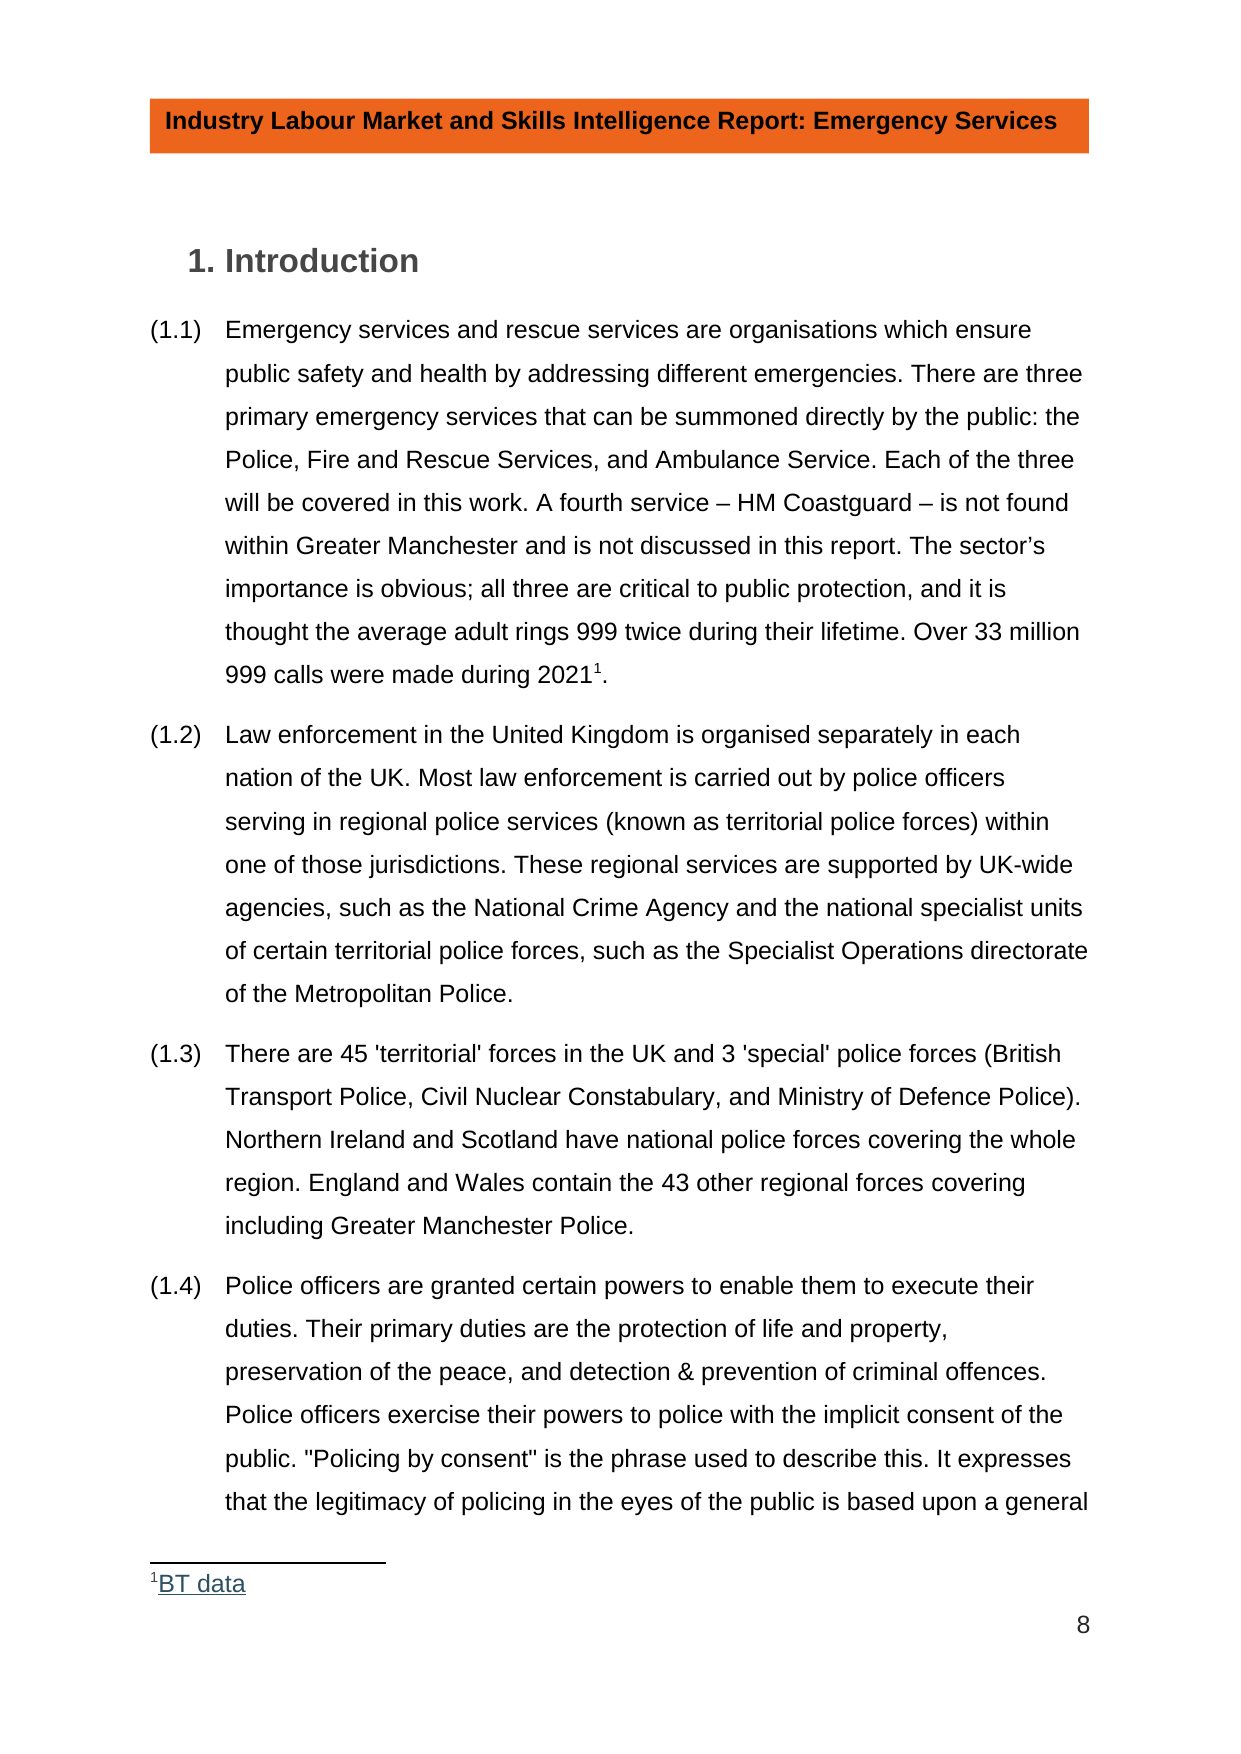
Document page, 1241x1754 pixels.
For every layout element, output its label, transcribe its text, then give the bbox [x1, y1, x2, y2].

list Law enforcement in the United Kingdom is organised separately in each nation of the UK. Most law enforcement is carried out by police officers serving in regional police services (known as territorial police forces) within one of those jurisdictions. These regional services are supported by UK-wide agencies, such as the National Crime Agency and the national specialist units of certain territorial police forces, such as the Specialist Operations directorate of the Metropolitan Police. [150, 720, 1090, 1008]
list There are 45 'territorial' forces in the UK and 3 'special' police forces (British Transport Police, Civil Nuclear Constabulary, and Ministry of Defence Police). Northern Ireland and Scotland have national police forces covering the whole region. England and Wales contain the 43 other regional forces covering including Greater Manchester Police. [150, 1039, 1090, 1240]
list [150, 1271, 1090, 1515]
list Emergency services and rescue services are organisations which ensure public safety and health by addressing different emergencies. There are three primary emergency services that can be summoned directly by the public: the Police, Fire and Rescue Services, and Ambulance Service. Each of the three will be covered in this work. A fourth service – HM Coastguard – is not found within Greater Manchester and is not discussed in this report. The sector’s importance is obvious; all three are critical to public protection, and it is thought the average adult rings 999 twice during their lifetime. Over 33 million 999 calls were made during 2021. [150, 315, 1090, 689]
subtitle Introduction [187, 241, 1090, 279]
